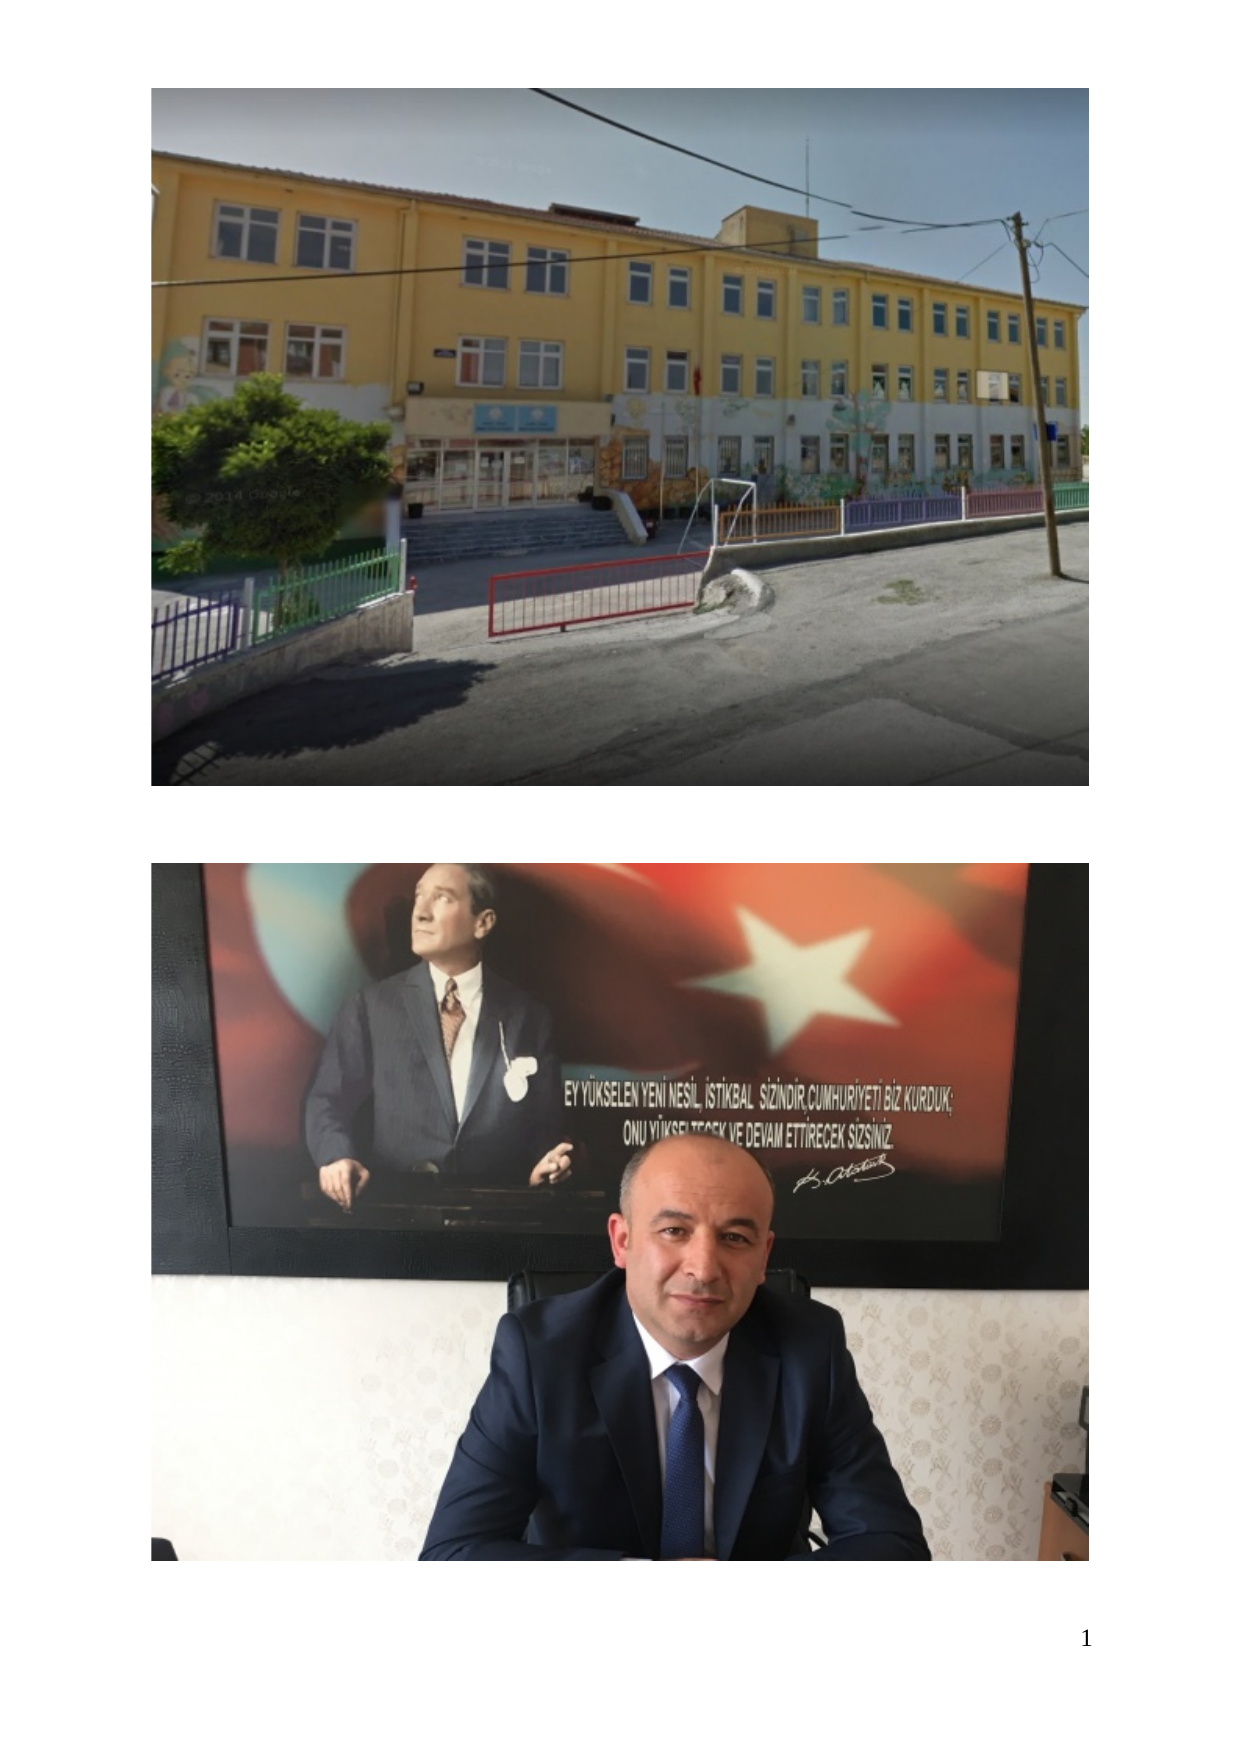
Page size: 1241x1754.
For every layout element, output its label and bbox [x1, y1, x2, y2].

picture [151, 88, 1089, 786]
picture [151, 863, 1089, 1561]
